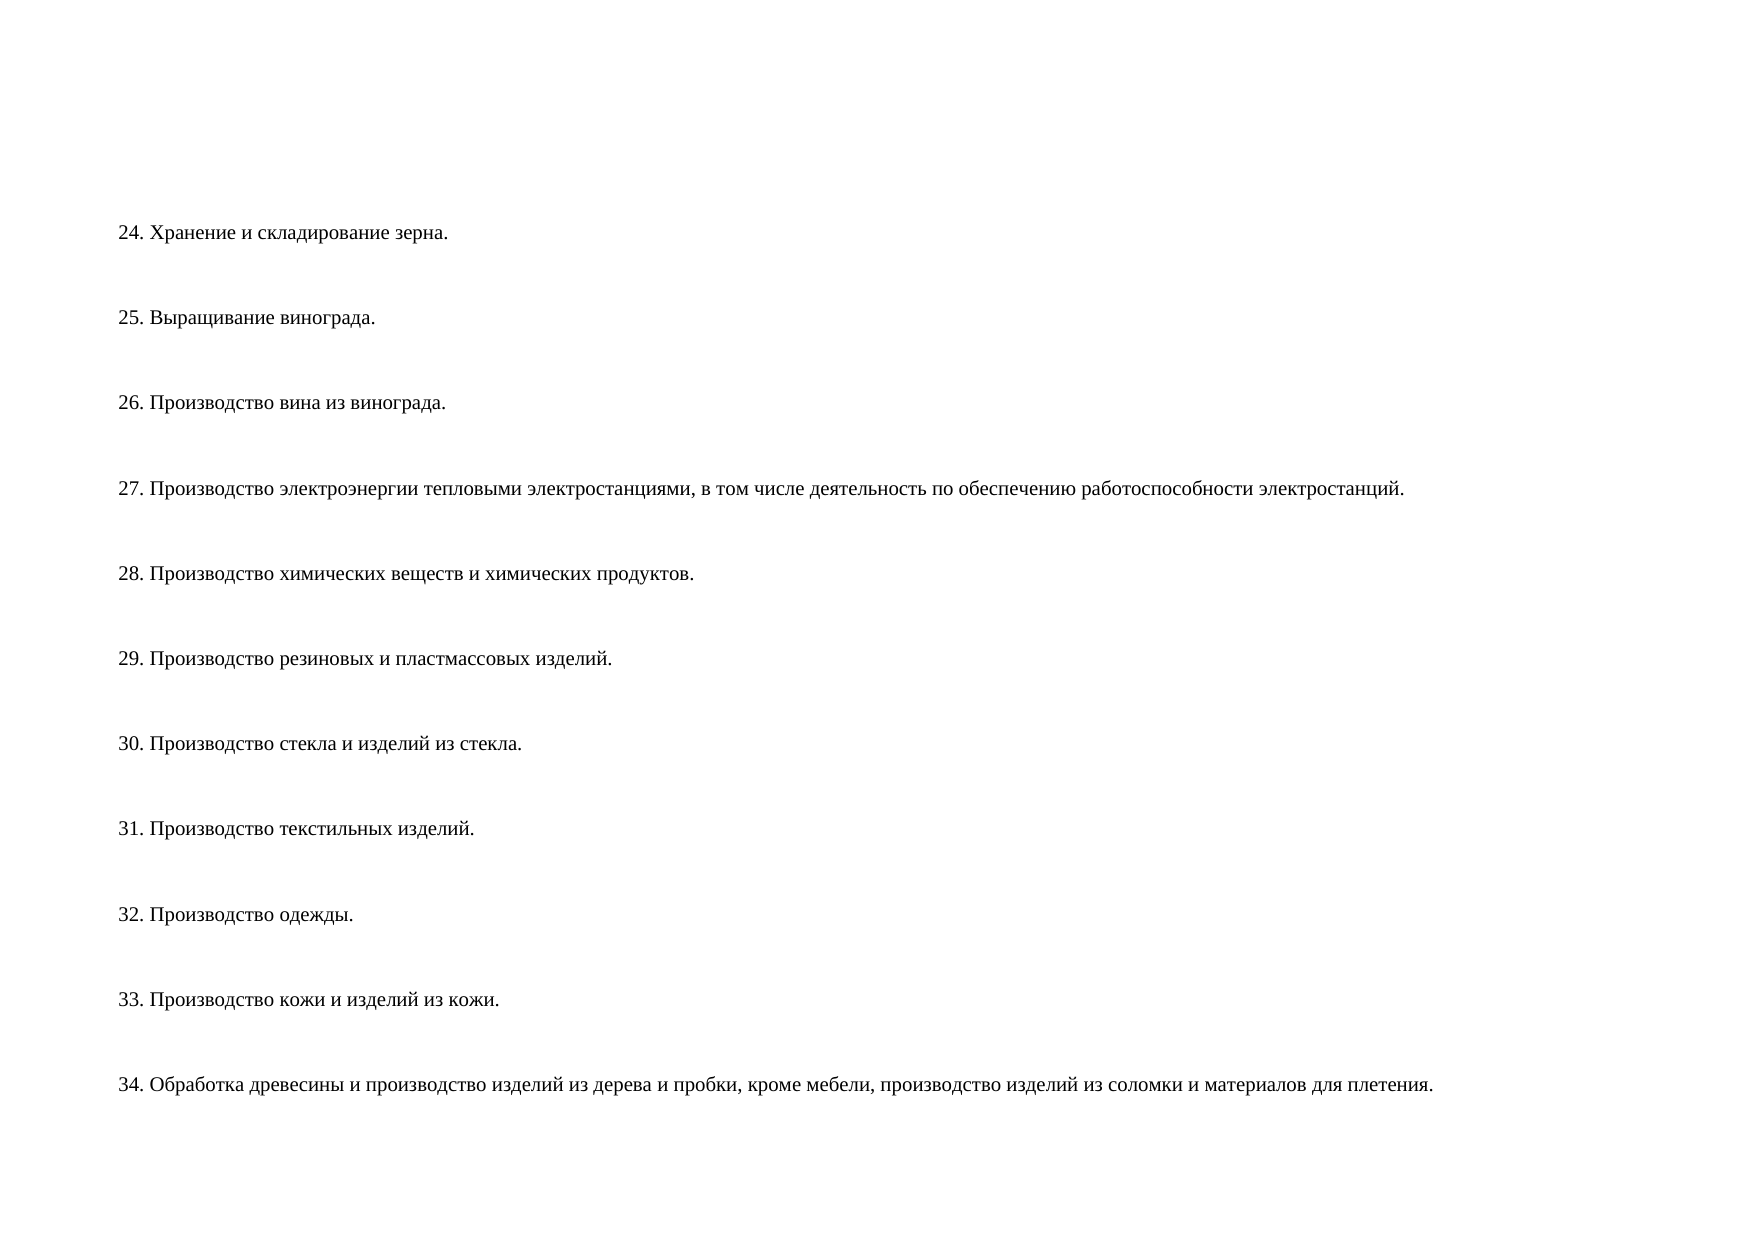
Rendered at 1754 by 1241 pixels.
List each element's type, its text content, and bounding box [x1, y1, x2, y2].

text 31. Производство текстильных изделий. [118, 816, 1636, 840]
text 32. Производство одежды. [118, 901, 1636, 926]
text 29. Производство резиновых и пластмассовых изделий. [118, 646, 1636, 670]
text 25. Выращивание винограда. [118, 305, 1636, 329]
text 27. Производство электроэнергии тепловыми электростанциями, в том числе деятельность по обеспечению работоспособности электростанций. [118, 475, 1636, 499]
text 34. Обработка древесины и производство изделий из дерева и пробки, кроме мебели, производство изделий из соломки и материалов для плетения. [118, 1072, 1636, 1096]
text 24. Хранение и складирование зерна. [118, 220, 1636, 244]
text 33. Производство кожи и изделий из кожи. [118, 987, 1636, 1011]
text 28. Производство химических веществ и химических продуктов. [118, 561, 1636, 585]
text 26. Производство вина из винограда. [118, 390, 1636, 414]
text 30. Производство стекла и изделий из стекла. [118, 731, 1636, 755]
